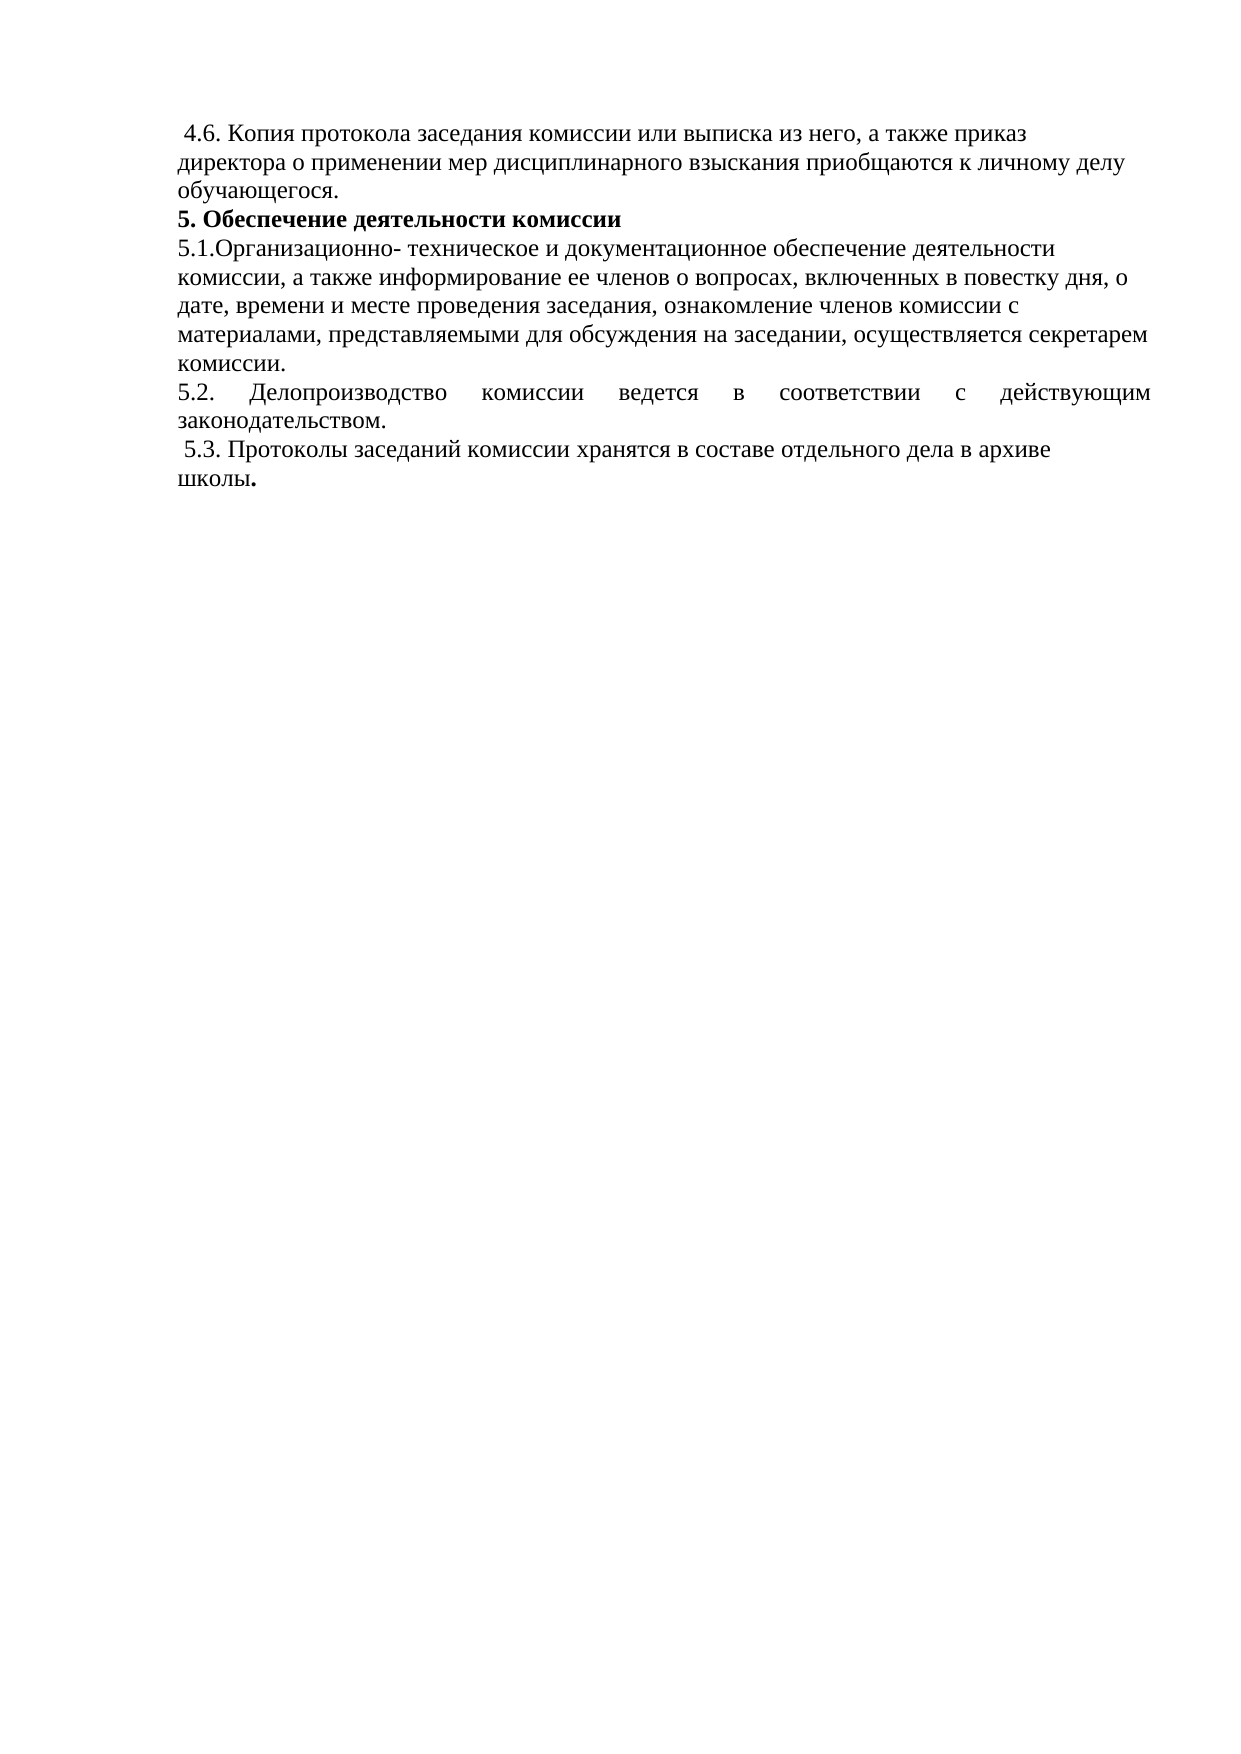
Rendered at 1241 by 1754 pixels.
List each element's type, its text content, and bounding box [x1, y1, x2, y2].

text 5.3. Протоколы заседаний комиссии хранятся в составе отдельного дела в архиве [177, 434, 1152, 463]
text школы. [177, 463, 1152, 492]
text комиссии, а также информирование ее членов о вопросах, включенных в повестку дня, о [177, 262, 1152, 291]
text обучающегося. [177, 176, 1152, 204]
text 4.6. Копия протокола заседания комиссии или выписка из него, а также приказ [177, 118, 1152, 147]
text материалами, представляемыми для обсуждения на заседании, осуществляется секретарем [177, 319, 1152, 348]
text дате, времени и месте проведения заседания, ознакомление членов комиссии с [177, 291, 1152, 319]
text директора о применении мер дисциплинарного взыскания приобщаются к личному делу [177, 147, 1152, 176]
text 5.1.Организационно- техническое и документационное обеспечение деятельности [177, 233, 1152, 262]
text комиссии. [177, 348, 1152, 377]
text 5. Обеспечение деятельности комиссии [177, 204, 1152, 233]
text 5.2. Делопроизводство комиссии ведется в соответствии с действующим законодательством. [177, 377, 1152, 434]
